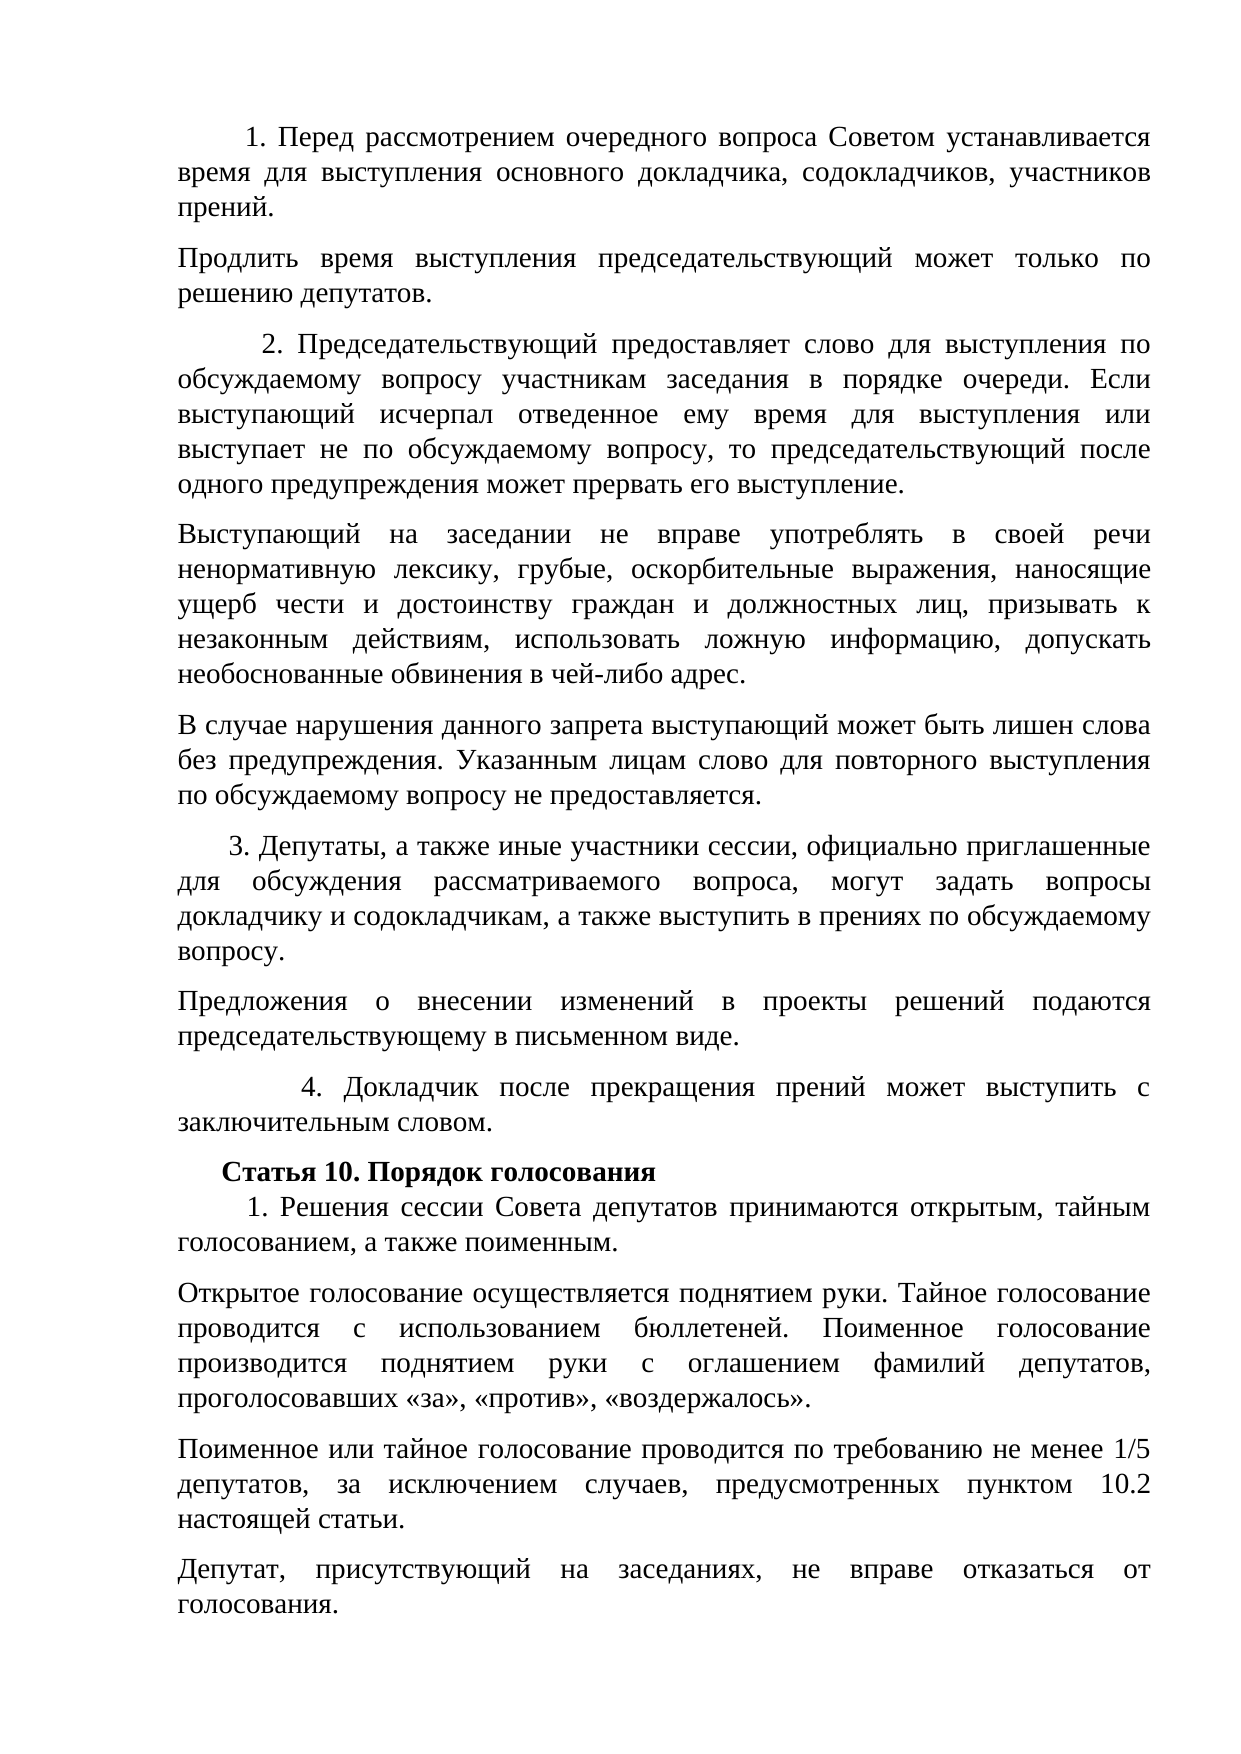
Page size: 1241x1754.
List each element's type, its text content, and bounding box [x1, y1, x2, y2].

text 3. Депутаты, а также иные участники сессии, официально приглашенные для обсуждения рассматриваемого вопроса, могут задать вопросы докладчику и содокладчикам, а также выступить в прениях по обсуждаемому вопросу. [177, 826, 1152, 966]
text Предложения о внесении изменений в проекты решений подаются председательствующему в письменном виде. [177, 982, 1152, 1052]
text Статья 10. Порядок голосования [177, 1153, 1152, 1188]
text Поименное или тайное голосование проводится по требованию не менее 1/5 депутатов, за исключением случаев, предусмотренных пунктом 10.2 настоящей статьи. [177, 1429, 1152, 1534]
text Продлить время выступления председательствующий может только по решению депутатов. [177, 239, 1152, 309]
text Выступающий на заседании не вправе употреблять в своей речи ненормативную лексику, грубые, оскорбительные выражения, наносящие ущерб чести и достоинству граждан и должностных лиц, призывать к незаконным действиям, использовать ложную информацию, допускать необоснованные обвинения в чей-либо адрес. [177, 515, 1152, 690]
text 1. Перед рассмотрением очередного вопроса Советом устанавливается время для выступления основного докладчика, содокладчиков, участников прений. [177, 118, 1152, 223]
text Депутат, присутствующий на заседаниях, не вправе отказаться от голосования. [177, 1550, 1152, 1620]
text В случае нарушения данного запрета выступающий может быть лишен слова без предупреждения. Указанным лицам слово для повторного выступления по обсуждаемому вопросу не предоставляется. [177, 706, 1152, 811]
text 1. Решения сессии Совета депутатов принимаются открытым, тайным голосованием, а также поименным. [177, 1188, 1152, 1258]
text 2. Председательствующий предоставляет слово для выступления по обсуждаемому вопросу участникам заседания в порядке очереди. Если выступающий исчерпал отведенное ему время для выступления или выступает не по обсуждаемому вопросу, то председательствующий после одного предупреждения может прервать его выступление. [177, 324, 1152, 499]
text Открытое голосование осуществляется поднятием руки. Тайное голосование проводится с использованием бюллетеней. Поименное голосование производится поднятием руки с оглашением фамилий депутатов, проголосовавших «за», «против», «воздержалось». [177, 1274, 1152, 1414]
text 4. Докладчик после прекращения прений может выступить с заключительным словом. [177, 1067, 1152, 1137]
